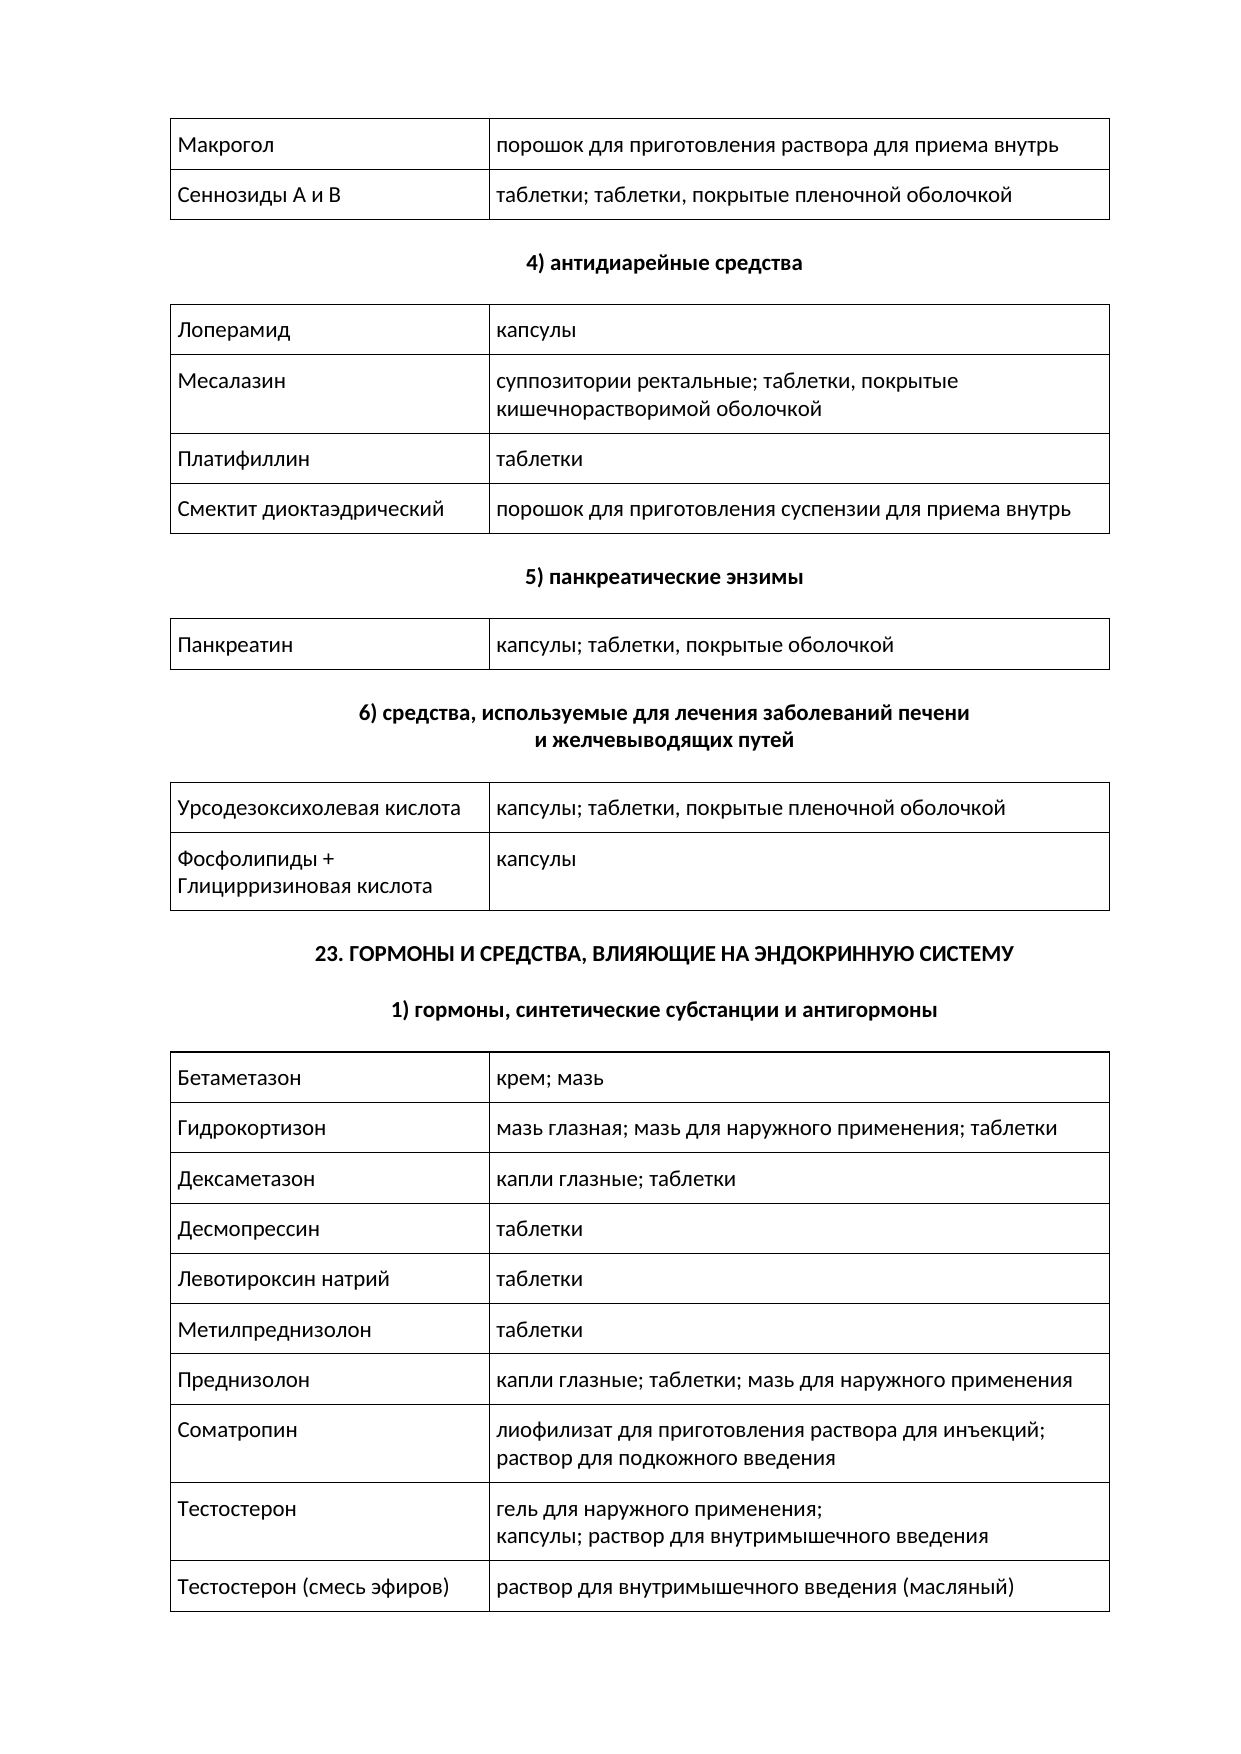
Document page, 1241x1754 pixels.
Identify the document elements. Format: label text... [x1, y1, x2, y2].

table_cell Смектит диоктаэдрический [171, 484, 489, 533]
table_cell капсулы [490, 833, 1109, 910]
table_cell мазь глазная; мазь для наружного применения; таблетки [490, 1103, 1109, 1152]
table_cell Фосфолипиды + Глицирризиновая кислота [171, 833, 489, 910]
table_header Бетаметазон [171, 1053, 489, 1102]
table_header крем; мазь [490, 1053, 1109, 1102]
table_header Лоперамид [171, 305, 489, 354]
table_cell Левотироксин натрий [171, 1254, 489, 1303]
title 1) гормоны, синтетические субстанции и антигормоны [177, 995, 1152, 1023]
table_cell Преднизолон [171, 1354, 489, 1404]
table_cell лиофилизат для приготовления раствора для инъекций; раствор для подкожного введения [490, 1405, 1109, 1482]
table_cell таблетки [490, 1254, 1109, 1303]
table_header Панкреатин [171, 619, 489, 668]
table_cell Десмопрессин [171, 1204, 489, 1253]
table_cell Тестостерон (смесь эфиров) [171, 1561, 489, 1611]
table_cell Тестостерон [171, 1483, 489, 1560]
title 23. ГОРМОНЫ И СРЕДСТВА, ВЛИЯЮЩИЕ НА ЭНДОКРИННУЮ СИСТЕМУ [177, 939, 1152, 967]
table_cell капли глазные; таблетки; мазь для наружного применения [490, 1354, 1109, 1404]
table_cell капли глазные; таблетки [490, 1153, 1109, 1202]
table_header капсулы [490, 305, 1109, 354]
table_header капсулы; таблетки, покрытые оболочкой [490, 619, 1109, 668]
title 6) средства, используемые для лечения заболеваний печени [177, 698, 1152, 726]
title 4) антидиарейные средства [177, 248, 1152, 276]
table_header капсулы; таблетки, покрытые пленочной оболочкой [490, 783, 1109, 832]
table_cell Макрогол [171, 119, 489, 168]
table_cell таблетки [490, 1204, 1109, 1253]
title и желчевыводящих путей [177, 726, 1152, 754]
table_header Урсодезоксихолевая кислота [171, 783, 489, 832]
table_cell Платифиллин [171, 434, 489, 483]
table_cell Дексаметазон [171, 1153, 489, 1202]
table_cell таблетки [490, 434, 1109, 483]
title 5) панкреатические энзимы [177, 562, 1152, 590]
table_cell гель для наружного применения; капсулы; раствор для внутримышечного введения [490, 1483, 1109, 1560]
table_cell Сеннозиды A и B [171, 170, 489, 219]
table_cell порошок для приготовления суспензии для приема внутрь [490, 484, 1109, 533]
table_cell суппозитории ректальные; таблетки, покрытые кишечнорастворимой оболочкой [490, 355, 1109, 432]
table_cell порошок для приготовления раствора для приема внутрь [490, 119, 1109, 168]
table_cell Метилпреднизолон [171, 1304, 489, 1353]
table_cell Соматропин [171, 1405, 489, 1482]
table_cell таблетки; таблетки, покрытые пленочной оболочкой [490, 170, 1109, 219]
table_cell таблетки [490, 1304, 1109, 1353]
table_cell Гидрокортизон [171, 1103, 489, 1152]
table_cell Месалазин [171, 355, 489, 432]
table_cell раствор для внутримышечного введения (масляный) [490, 1561, 1109, 1611]
